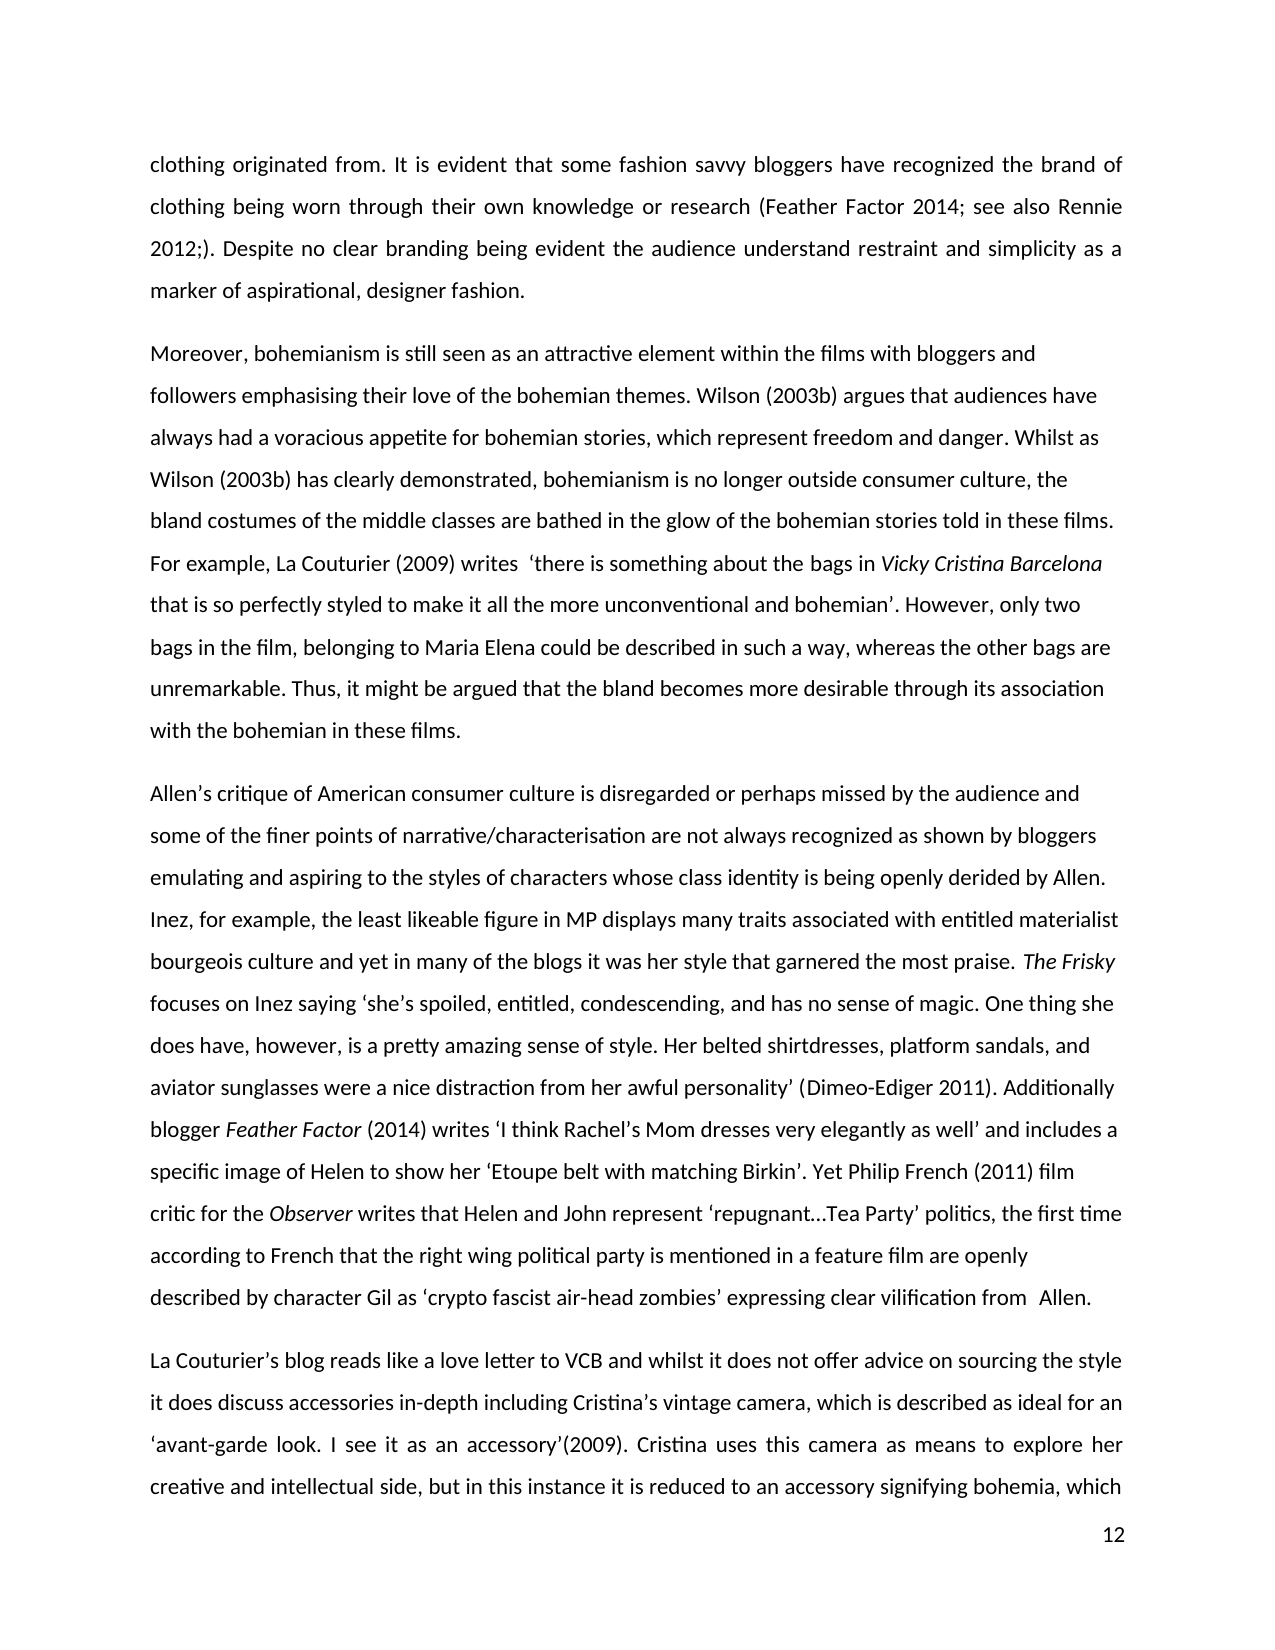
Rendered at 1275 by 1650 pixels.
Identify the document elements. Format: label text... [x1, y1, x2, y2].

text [150, 150, 1125, 304]
text Moreover, bohemianism is still seen as an attractive element within the films with bloggers and followers emphasising their love of the bohemian themes. Wilson (2003b) argues that audiences have always had a voracious appetite for bohemian stories, which represent freedom and danger. Whilst as Wilson (2003b) has clearly demonstrated, bohemianism is no longer outside consumer culture, the bland costumes of the middle classes are bathed in the glow of the bohemian stories told in these films. For example, La Couturier (2009) writes ‘there is something about the bags in Vicky Cristina Barcelona that is so perfectly styled to make it all the more unconventional and bohemian’. However, only two bags in the film, belonging to Maria Elena could be described in such a way, whereas the other bags are unremarkable. Thus, it might be argued that the bland becomes more desirable through its association with the bohemian in these films. [150, 339, 1125, 744]
text Allen’s critique of American consumer culture is disregarded or perhaps missed by the audience and some of the finer points of narrative/characterisation are not always recognized as shown by bloggers emulating and aspiring to the styles of characters whose class identity is being openly derided by Allen. Inez, for example, the least likeable figure in MP displays many traits associated with entitled materialist bourgeois culture and yet in many of the blogs it was her style that garnered the most praise. The Frisky focuses on Inez saying ‘she’s spoiled, entitled, condescending, and has no sense of magic. One thing she does have, however, is a pretty amazing sense of style. Her belted shirtdresses, platform sandals, and aviator sunglasses were a nice distraction from her awful personality’ (Dimeo-Ediger 2011). Additionally blogger Feather Factor (2014) writes ‘I think Rachel’s Mom dresses very elegantly as well’ and includes a specific image of Helen to show her ‘Etoupe belt with matching Birkin’. Yet Philip French (2011) film critic for the Observer writes that Helen and John represent ‘repugnant…Tea Party’ politics, the first time according to French that the right wing political party is mentioned in a feature film are openly described by character Gil as ‘crypto fascist air-head zombies’ expressing clear vilification from Allen. [150, 779, 1125, 1311]
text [150, 1346, 1125, 1500]
